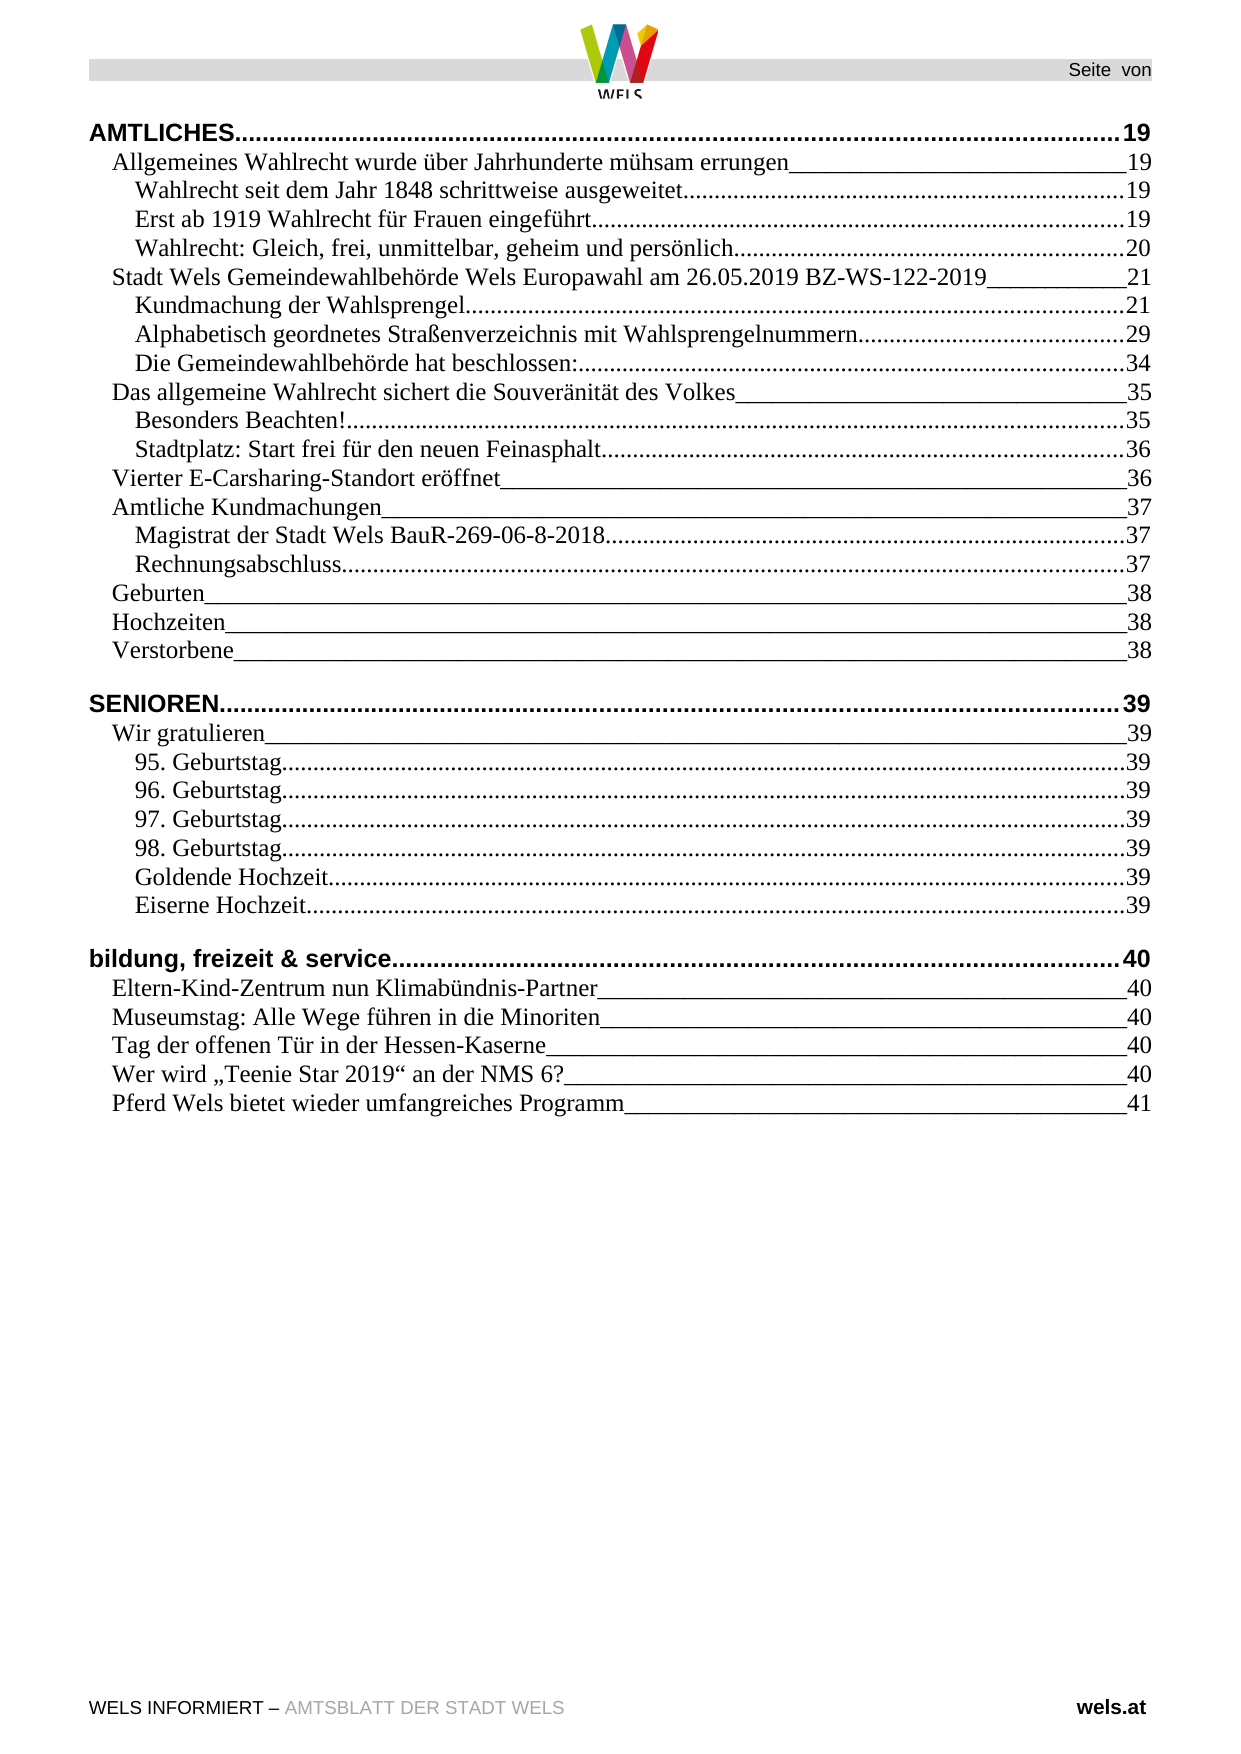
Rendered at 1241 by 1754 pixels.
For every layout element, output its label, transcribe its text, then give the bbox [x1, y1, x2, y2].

text Wahlrecht seit dem Jahr 1848 schrittweise ausgeweitet 19 [134, 176, 1152, 204]
picture [579, 23, 658, 99]
text Magistrat der Stadt Wels BauR-269-06-8-2018 37 [134, 521, 1152, 549]
text Geburten 38 [112, 578, 1152, 607]
text Die Gemeindewahlbehörde hat beschlossen: 34 [134, 348, 1152, 377]
text Tag der offenen Tür in der Hessen-Kaserne 40 [112, 1031, 1152, 1059]
text SENIOREN 39 [89, 689, 1152, 718]
text Rechnungsabschluss 37 [134, 549, 1152, 578]
text 96. Geburtstag 39 [134, 776, 1152, 804]
text Museumstag: Alle Wege führen in die Minoriten 40 [112, 1002, 1152, 1031]
text AMTLICHES 19 [89, 118, 1152, 147]
text 95. Geburtstag 39 [134, 747, 1152, 776]
text Wahlrecht: Gleich, frei, unmittelbar, geheim und persönlich 20 [134, 233, 1152, 262]
text Amtliche Kundmachungen 37 [112, 492, 1152, 521]
text Erst ab 1919 Wahlrecht für Frauen eingeführt 19 [134, 204, 1152, 233]
text Stadtplatz: Start frei für den neuen Feinasphalt 36 [134, 434, 1152, 463]
text Wir gratulieren 39 [112, 718, 1152, 747]
text Alphabetisch geordnetes Straßenverzeichnis mit Wahlsprengelnummern 29 [134, 319, 1152, 348]
text Wer wird „Teenie Star 2019“ an der NMS 6? 40 [112, 1059, 1152, 1088]
text Hochzeiten 38 [112, 607, 1152, 636]
text Goldende Hochzeit 39 [134, 862, 1152, 891]
text Das allgemeine Wahlrecht sichert die Souveränität des Volkes 35 [112, 377, 1152, 406]
text 97. Geburtstag 39 [134, 804, 1152, 833]
text Stadt Wels Gemeindewahlbehörde Wels Europawahl am 26.05.2019 BZ-WS-122-2019 21 [112, 262, 1152, 291]
text Pferd Wels bietet wieder umfangreiches Programm 41 [112, 1088, 1152, 1117]
text Kundmachung der Wahlsprengel 21 [134, 291, 1152, 319]
text Vierter E-Carsharing-Standort eröffnet 36 [112, 463, 1152, 492]
text Besonders Beachten! 35 [134, 406, 1152, 434]
text Eltern-Kind-Zentrum nun Klimabündnis-Partner 40 [112, 973, 1152, 1002]
text Allgemeines Wahlrecht wurde über Jahrhunderte mühsam errungen 19 [112, 147, 1152, 176]
text 98. Geburtstag 39 [134, 833, 1152, 862]
text Verstorbene 38 [112, 636, 1152, 664]
text Eiserne Hochzeit 39 [134, 891, 1152, 919]
text bildung, freizeit & service 40 [89, 944, 1152, 973]
